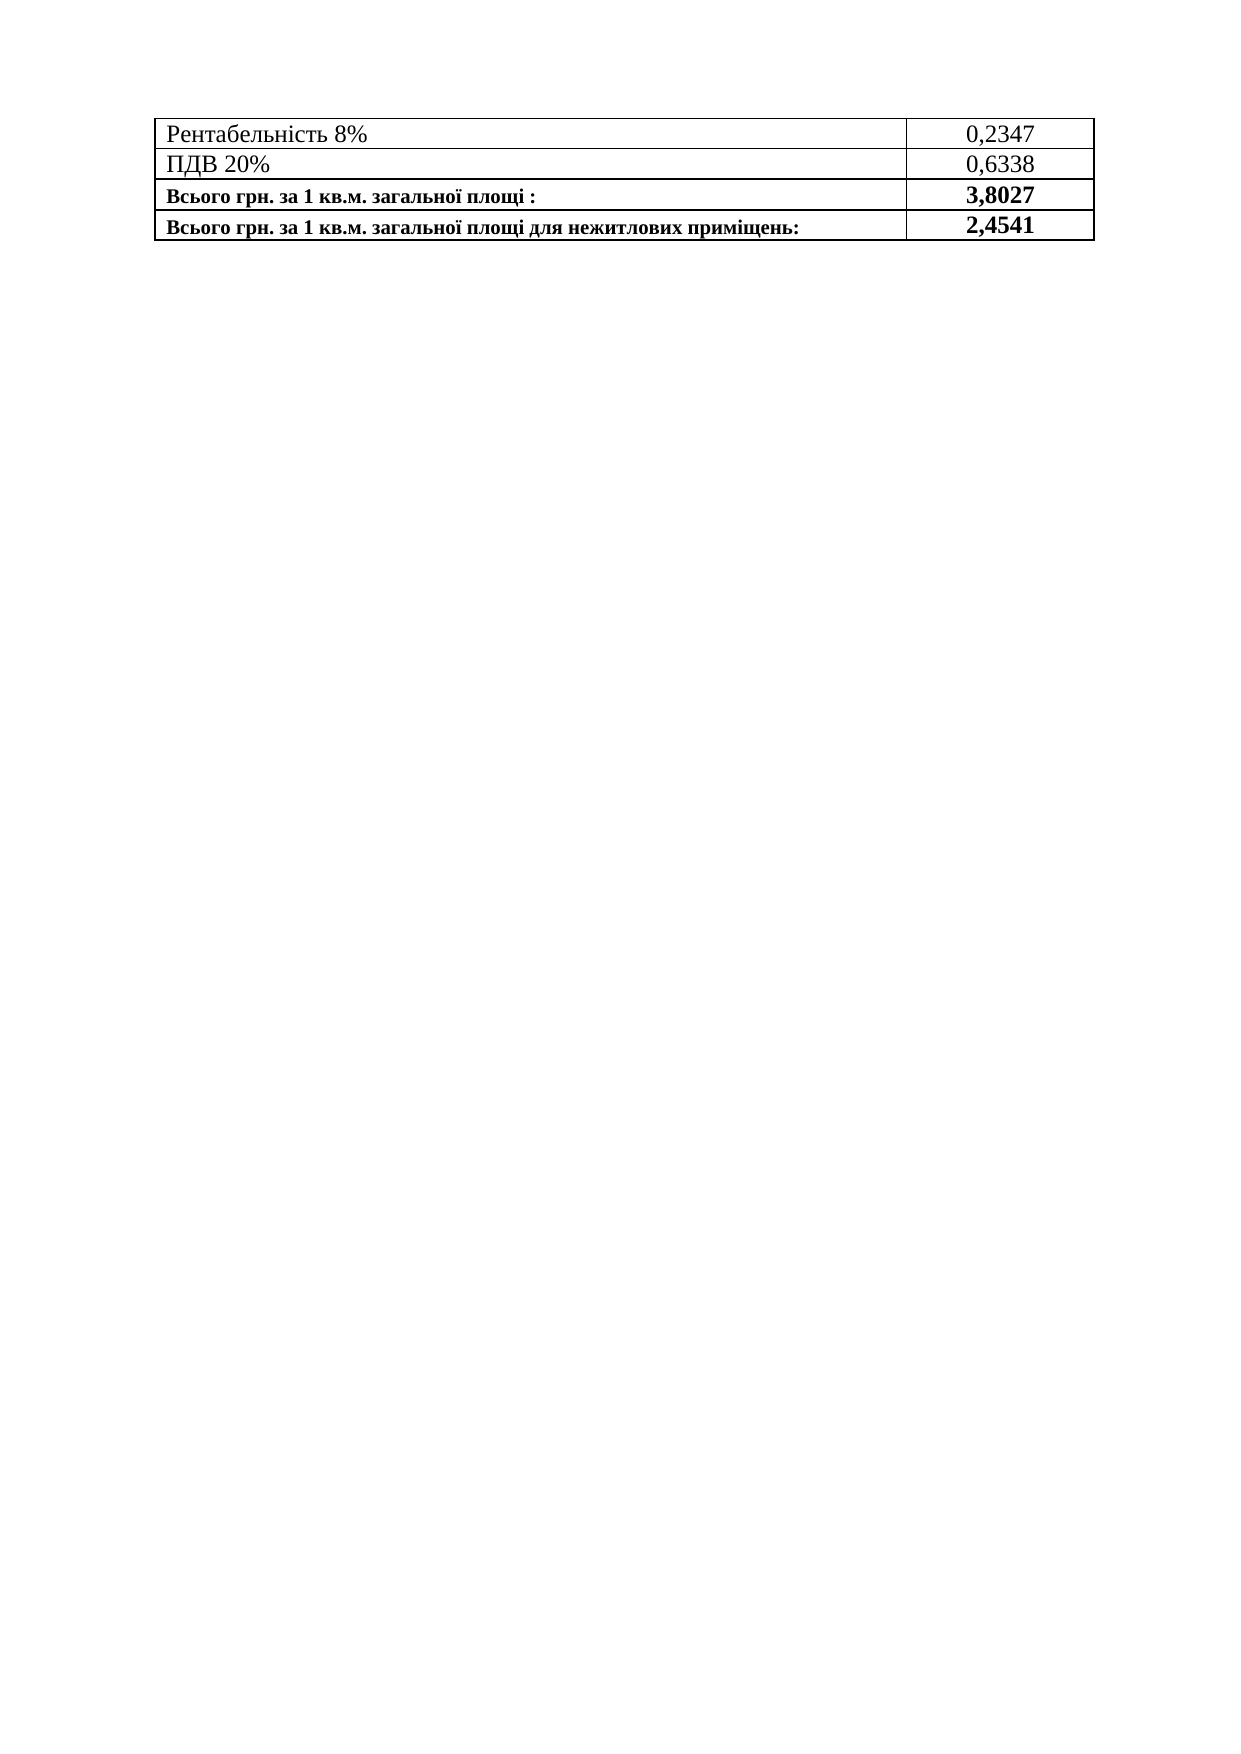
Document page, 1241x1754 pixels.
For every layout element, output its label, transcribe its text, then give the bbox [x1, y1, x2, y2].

table_cell 0,6338 [907, 149, 1093, 178]
table_cell 3,8027 [907, 180, 1093, 208]
table_cell Всього грн. за 1 кв.м. загальної площі : [156, 180, 906, 208]
table_cell ПДВ 20% [156, 149, 906, 178]
table_cell 2,4541 [907, 211, 1093, 239]
table_cell 0,2347 [907, 119, 1093, 148]
table_cell Рентабельність 8% [156, 119, 906, 148]
table_cell Всього грн. за 1 кв.м. загальної площі для нежитлових приміщень: [156, 211, 906, 239]
